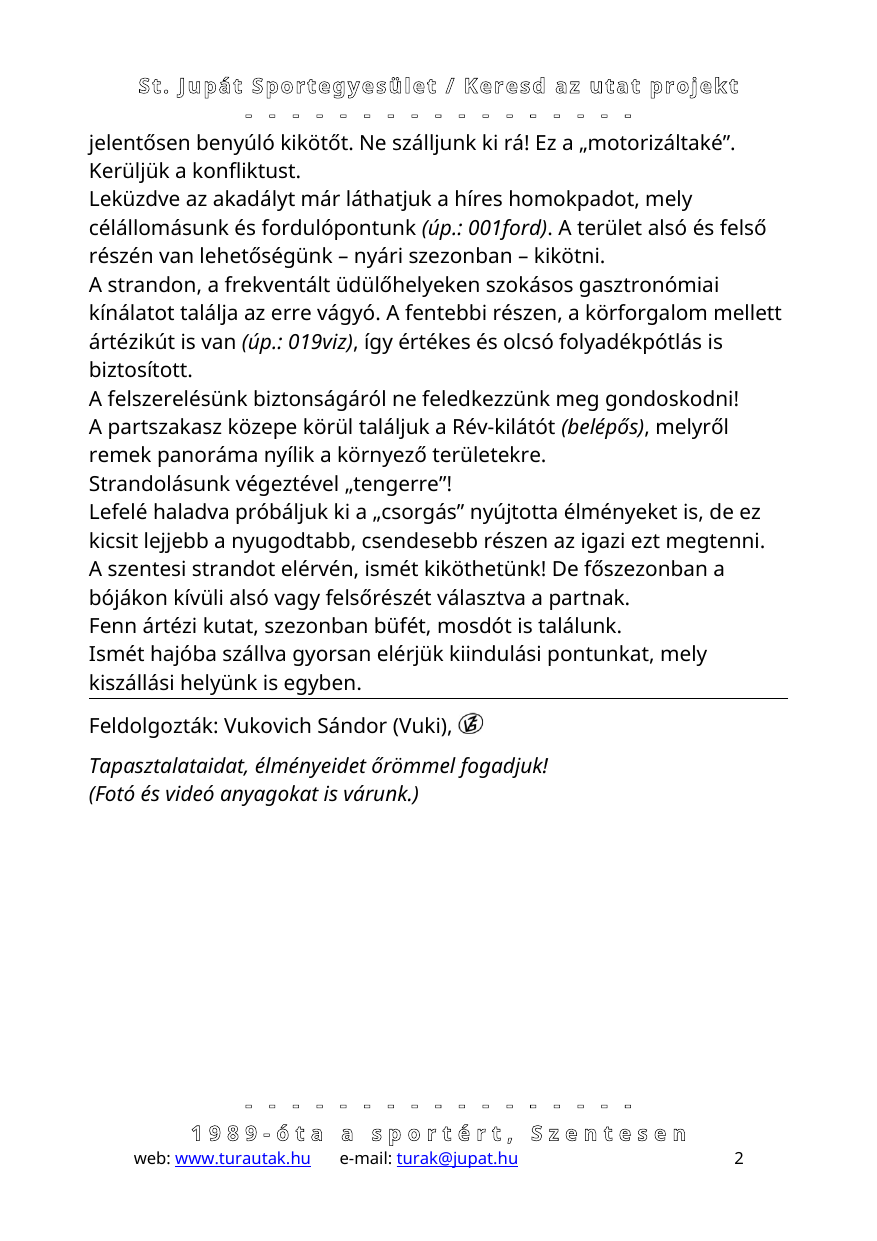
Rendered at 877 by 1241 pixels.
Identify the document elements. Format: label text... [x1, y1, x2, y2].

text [89, 128, 788, 184]
text A felszerelésünk biztonságáról ne feledkezzünk meg gondoskodni! A partszakasz közepe körül találjuk a Rév-kilátót (belépős), melyről remek panoráma nyílik a környező területekre. [89, 384, 788, 469]
text Strandolásunk végeztével „tengerre”! [89, 469, 788, 497]
text Leküzdve az akadályt már láthatjuk a híres homokpadot, mely célállomásunk és fordulópontunk (úp.: 001ford). A terület alsó és felső részén van lehetőségünk – nyári szezonban – kikötni. A strandon, a frekventált üdülőhelyeken szokásos gasztronómiai kínálatot találja az erre vágyó. A fentebbi részen, a körforgalom mellett ártézikút is van (úp.: 019viz), így értékes és olcsó folyadékpótlás is biztosított. [89, 184, 788, 384]
text Feldolgozták: Vukovich Sándor (Vuki), [89, 711, 788, 739]
picture [458, 712, 484, 734]
text Tapasztalataidat, élményeidet őrömmel fogadjuk! (Fotó és videó anyagokat is várunk.) [89, 751, 788, 808]
text A szentesi strandot elérvén, ismét kiköthetünk! De főszezonban a bójákon kívüli alsó vagy felsőrészét választva a partnak. Fenn ártézi kutat, szezonban büfét, mosdót is találunk. [89, 554, 788, 639]
text Lefelé haladva próbáljuk ki a „csorgás” nyújtotta élményeket is, de ez kicsit lejjebb a nyugodtabb, csendesebb részen az igazi ezt megtenni. [89, 497, 788, 554]
text Ismét hajóba szállva gyorsan elérjük kiindulási pontunkat, mely kiszállási helyünk is egyben. [89, 639, 788, 698]
